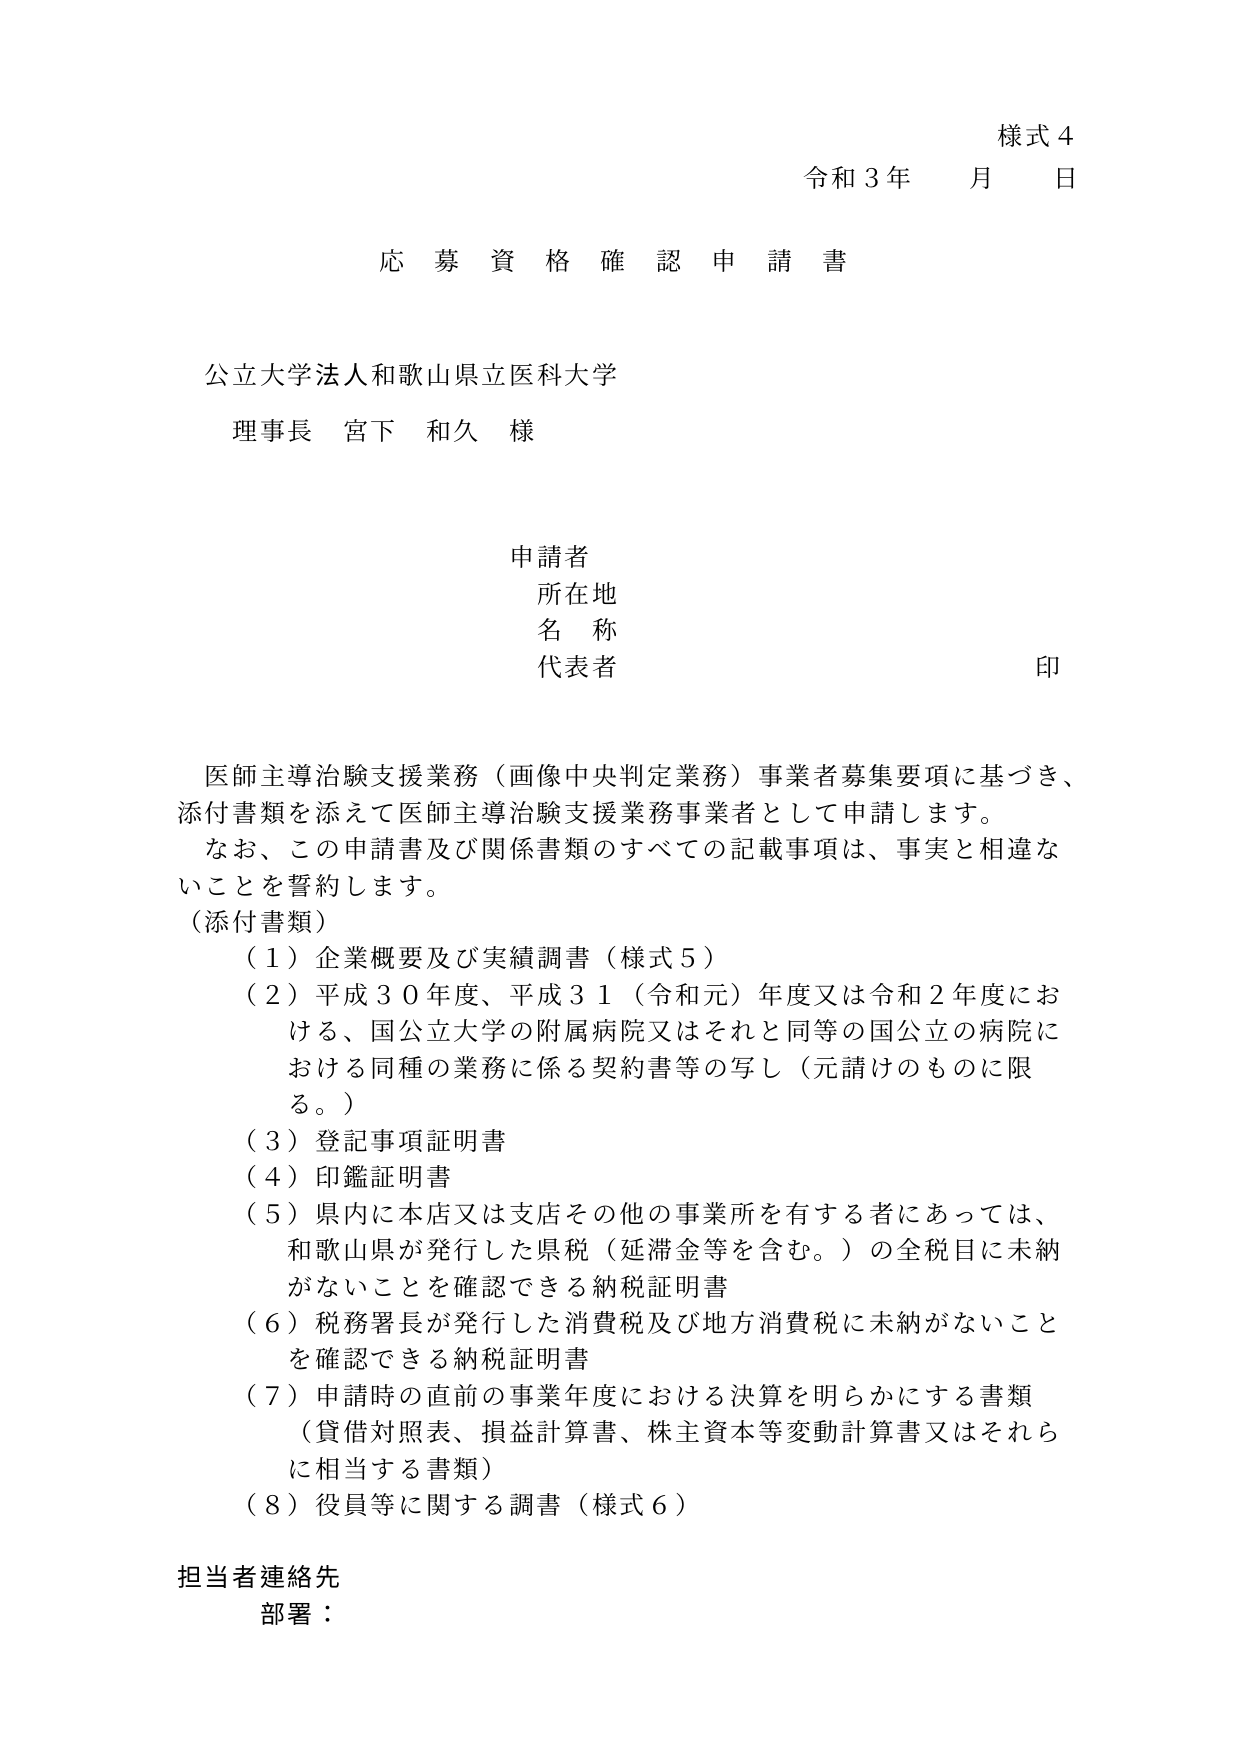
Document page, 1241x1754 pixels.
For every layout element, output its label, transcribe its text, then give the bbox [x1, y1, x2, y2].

text （５）県内に本店又は支店その他の事業所を有する者にあっては、和歌山県が発行した県税（延滞金等を含む。）の全税目に未納がないことを確認できる納税証明書 [223, 1194, 1085, 1303]
text 応 募 資 格 確 認 申 請 書 [149, 241, 1081, 278]
text 理事長 宮下 和久 様 [149, 392, 1093, 465]
text 医師主導治験支援業務（画像中央判定業務）事業者募集要項に基づき、添付書類を添えて医師主導治験支援業務事業者として申請します。 [160, 757, 1085, 829]
text 様式４ [149, 116, 1081, 153]
text （４）印鑑証明書 [160, 1158, 1085, 1194]
text （６）税務署長が発行した消費税及び地方消費税に未納がないことを確認できる納税証明書 [223, 1303, 1085, 1376]
text なお、この申請書及び関係書類のすべての記載事項は、事実と相違ないことを誓約します。 [160, 829, 1085, 902]
text （２）平成３０年度、平成３１（令和元）年度又は令和２年度における、国公立大学の附属病院又はそれと同等の国公立の病院における同種の業務に係る契約書等の写し（元請けのものに限る。） [223, 975, 1085, 1121]
text （添付書類） [160, 902, 1085, 939]
text 公立大学法人和歌山県立医科大学 [148, 356, 1096, 392]
text 担当者連絡先 部署： [160, 1559, 354, 1632]
text （８）役員等に関する調書（様式６） [160, 1486, 1085, 1522]
text 名 称 [143, 611, 1024, 647]
text 代表者 印 [143, 647, 1077, 684]
text （７）申請時の直前の事業年度における決算を明らかにする書類（貸借対照表、損益計算書、株主資本等変動計算書又はそれらに相当する書類） [223, 1376, 1085, 1486]
text 令和３年 月 日 [149, 158, 1081, 194]
text （３）登記事項証明書 [223, 1121, 1085, 1158]
text 申請者 [149, 538, 1024, 574]
text （１）企業概要及び実績調書（様式５） [160, 939, 1085, 975]
text 所在地 [143, 574, 1024, 611]
